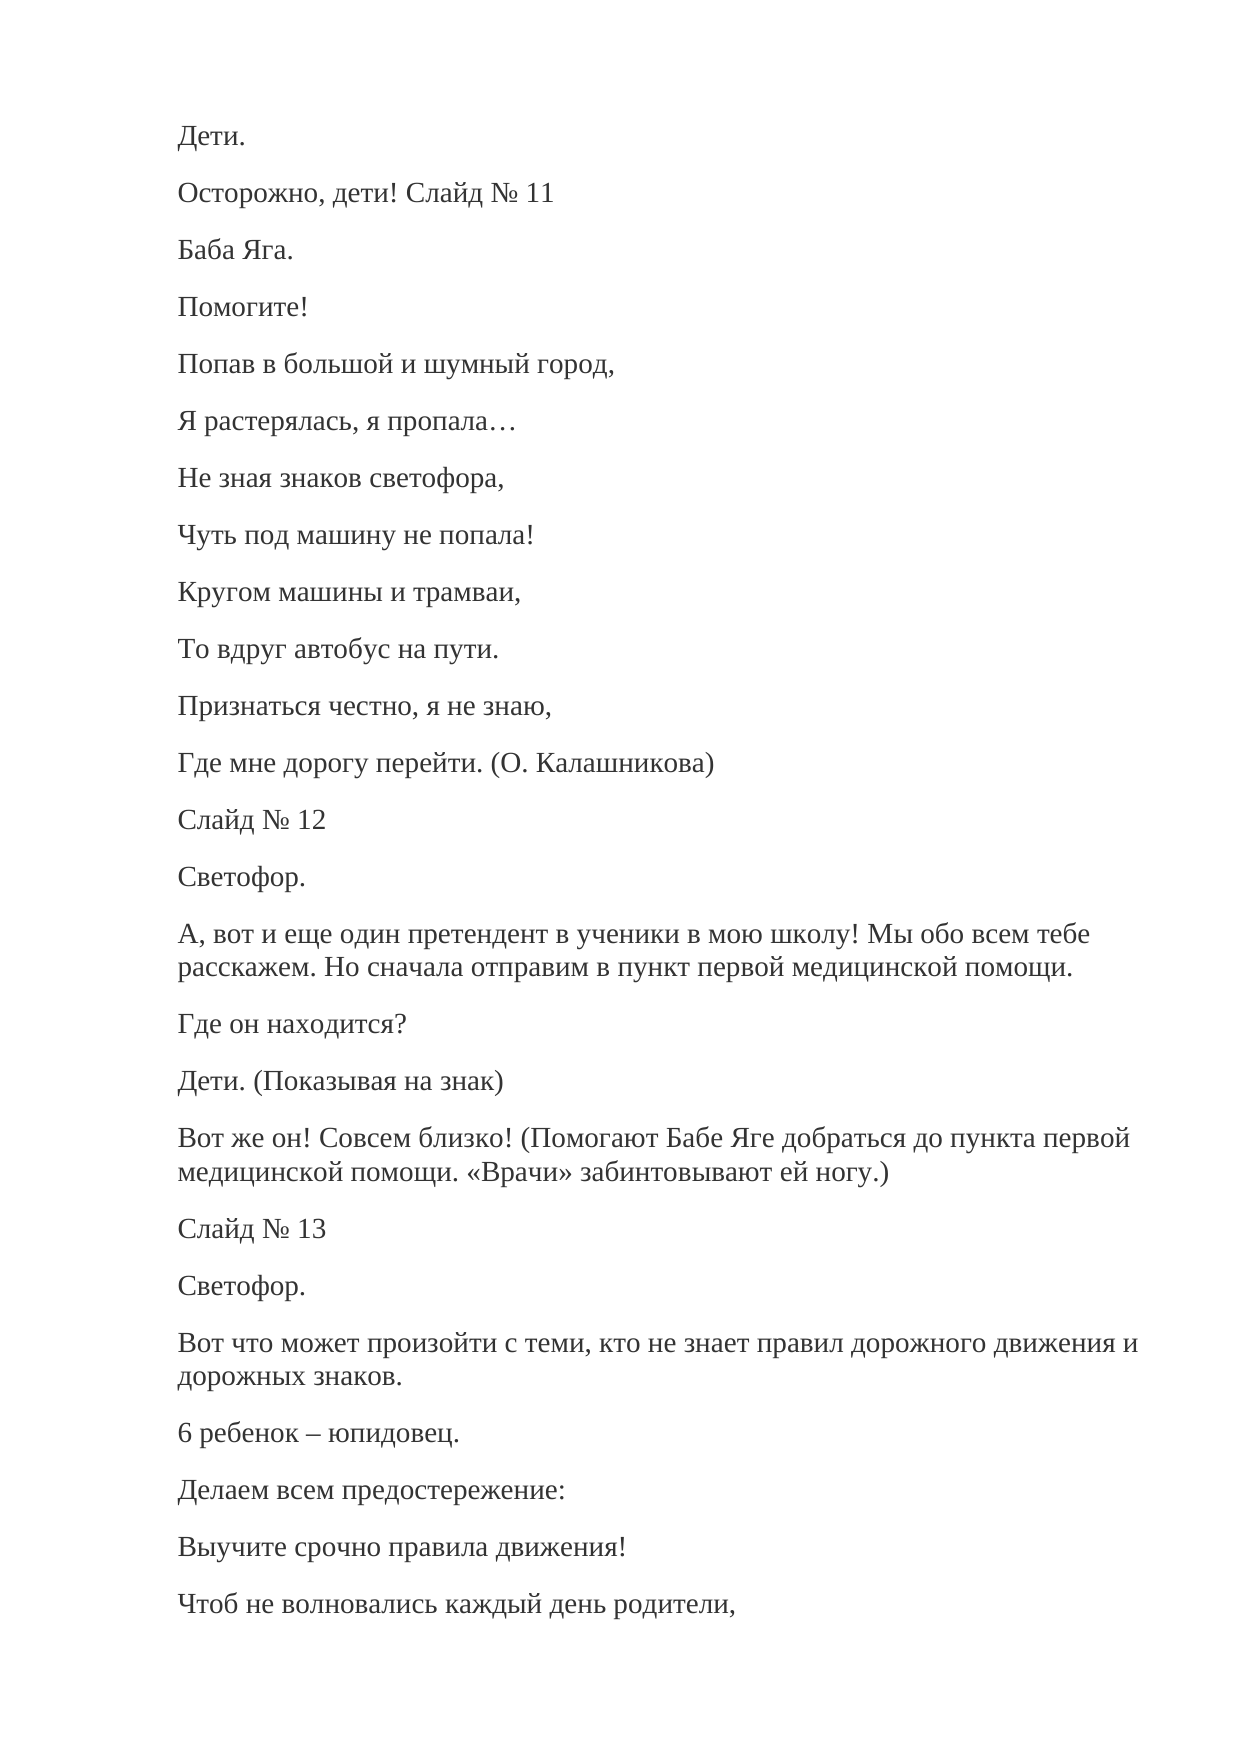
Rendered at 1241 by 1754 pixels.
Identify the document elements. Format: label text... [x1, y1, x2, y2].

text Слайд № 13 [177, 1211, 1152, 1244]
text Светофор. [177, 859, 1152, 892]
text Где мне дорогу перейти. (О. Калашникова) [177, 745, 1152, 778]
text Дети. [177, 118, 1152, 152]
text Попав в большой и шумный город, [177, 346, 1152, 379]
text Осторожно, дети! Слайд № 11 [177, 175, 1152, 209]
text А, вот и еще один претендент в ученики в мою школу! Мы обо всем тебе расскажем. Но сначала отправим в пункт первой медицинской помощи. [177, 916, 1152, 983]
text Чтоб не волновались каждый день родители, [177, 1586, 1152, 1620]
text Баба Яга. [177, 232, 1152, 266]
text То вдруг автобус на пути. [177, 631, 1152, 664]
text 6 ребенок – юпидовец. [177, 1415, 1152, 1449]
text Признаться честно, я не знаю, [177, 688, 1152, 721]
text Кругом машины и трамваи, [177, 574, 1152, 607]
text Вот что может произойти с теми, кто не знает правил дорожного движения и дорожных знаков. [177, 1325, 1152, 1392]
text Слайд № 12 [177, 802, 1152, 835]
text Не зная знаков светофора, [177, 460, 1152, 493]
text Светофор. [177, 1268, 1152, 1301]
text Чуть под машину не попала! [177, 517, 1152, 551]
text Дети. (Показывая на знак) [177, 1063, 1152, 1097]
text Помогите! [177, 289, 1152, 323]
text Я растерялась, я пропала… [177, 403, 1152, 437]
text Делаем всем предостережение: [177, 1472, 1152, 1506]
text Где он находится? [177, 1006, 1152, 1040]
text Выучите срочно правила движения! [177, 1529, 1152, 1563]
text Вот же он! Совсем близко! (Помогают Бабе Яге добраться до пункта первой медицинской помощи. «Врачи» забинтовывают ей ногу.) [177, 1120, 1152, 1187]
